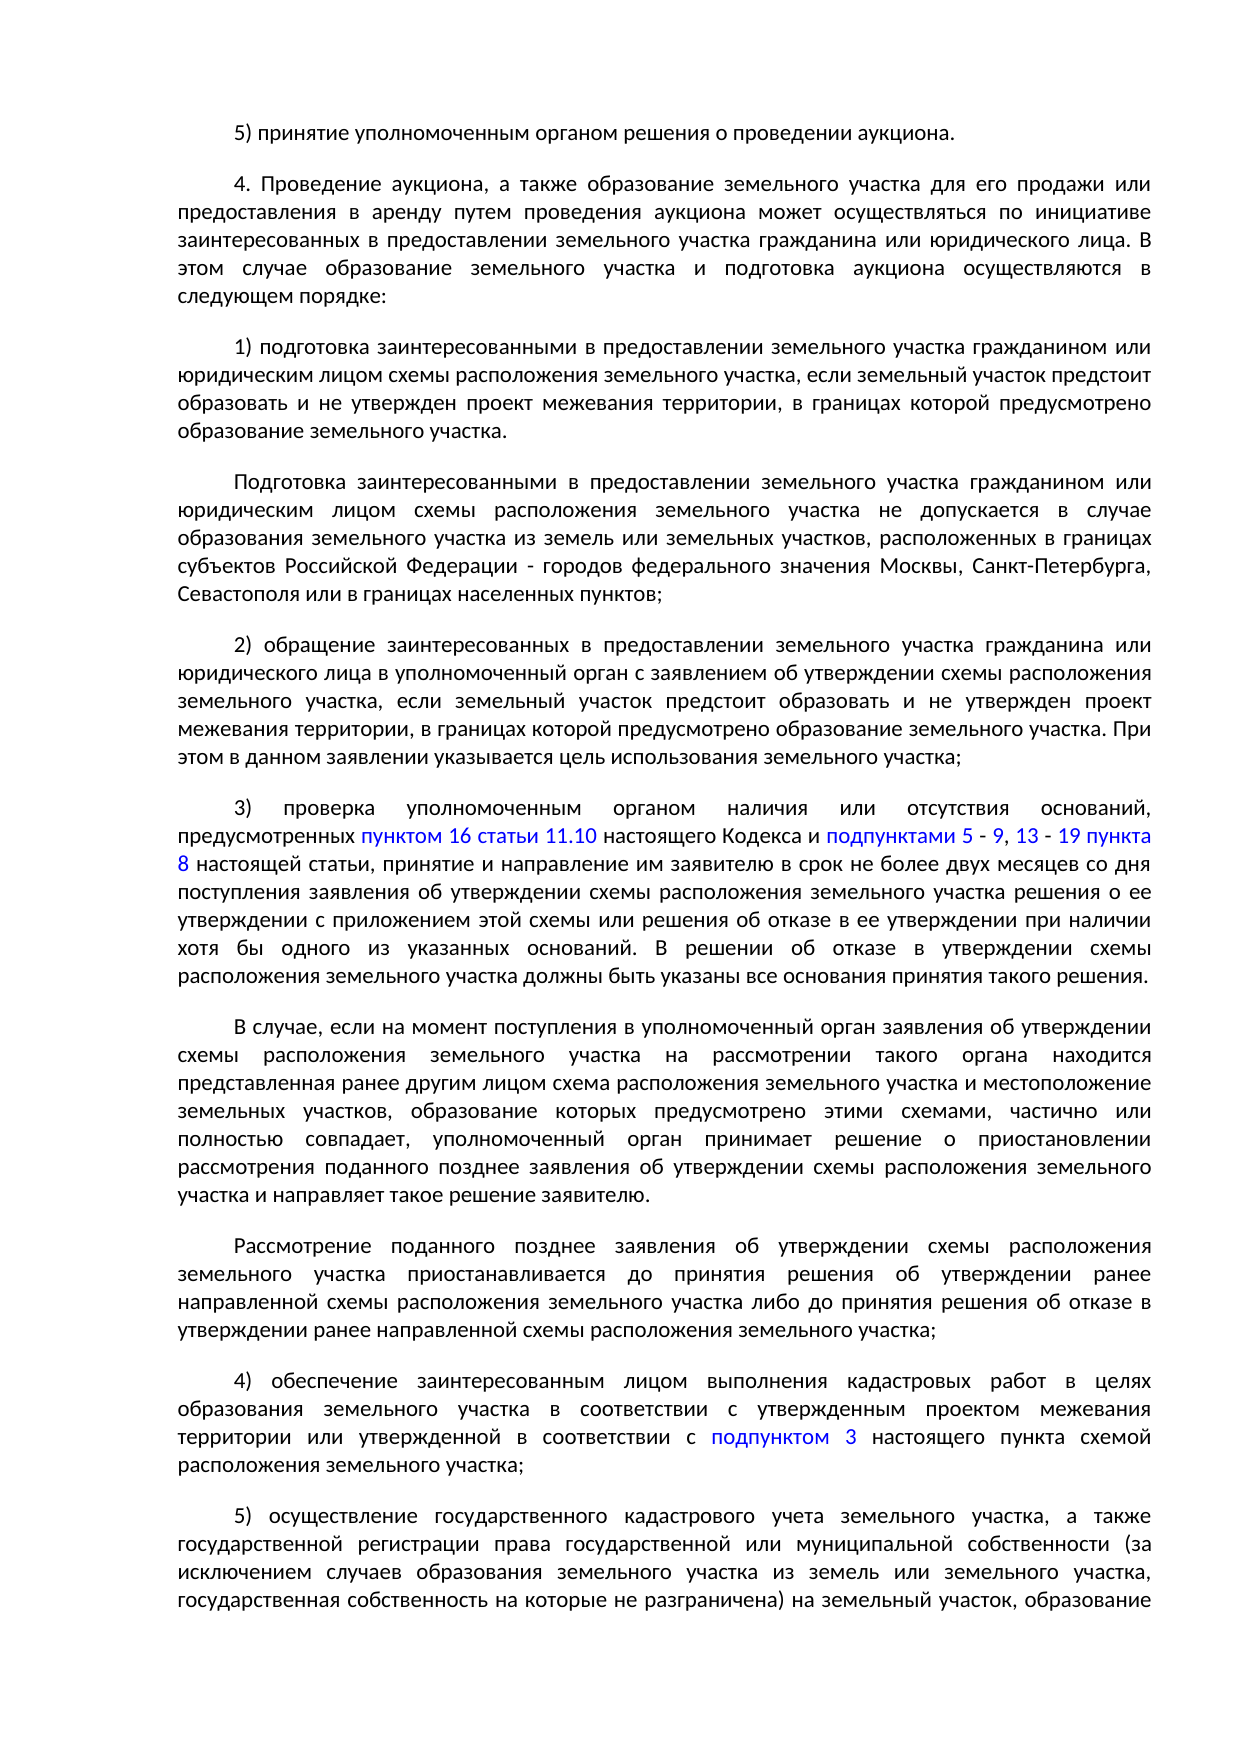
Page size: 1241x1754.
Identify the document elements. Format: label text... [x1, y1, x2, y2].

text Подготовка заинтересованными в предоставлении земельного участка гражданином или юридическим лицом схемы расположения земельного участка не допускается в случае образования земельного участка из земель или земельных участков, расположенных в границах субъектов Российской Федерации - городов федерального значения Москвы, Санкт-Петербурга, Севастополя или в границах населенных пунктов; [177, 467, 1152, 607]
text 2) обращение заинтересованных в предоставлении земельного участка гражданина или юридического лица в уполномоченный орган с заявлением об утверждении схемы расположения земельного участка, если земельный участок предстоит образовать и не утвержден проект межевания территории, в границах которой предусмотрено образование земельного участка. При этом в данном заявлении указывается цель использования земельного участка; [177, 630, 1152, 770]
text 5) принятие уполномоченным органом решения о проведении аукциона. [177, 118, 1152, 146]
text 4) обеспечение заинтересованным лицом выполнения кадастровых работ в целях образования земельного участка в соответствии с утвержденным проектом межевания территории или утвержденной в соответствии с подпунктом 3 настоящего пункта схемой расположения земельного участка; [177, 1366, 1152, 1478]
text 3) проверка уполномоченным органом наличия или отсутствия оснований, предусмотренных пунктом 16 статьи 11.10 настоящего Кодекса и подпунктами 5 - 9, 13 - 19 пункта 8 настоящей статьи, принятие и направление им заявителю в срок не более двух месяцев со дня поступления заявления об утверждении схемы расположения земельного участка решения о ее утверждении с приложением этой схемы или решения об отказе в ее утверждении при наличии хотя бы одного из указанных оснований. В решении об отказе в утверждении схемы расположения земельного участка должны быть указаны все основания принятия такого решения. [177, 793, 1152, 989]
text Рассмотрение поданного позднее заявления об утверждении схемы расположения земельного участка приостанавливается до принятия решения об утверждении ранее направленной схемы расположения земельного участка либо до принятия решения об отказе в утверждении ранее направленной схемы расположения земельного участка; [177, 1231, 1152, 1343]
text В случае, если на момент поступления в уполномоченный орган заявления об утверждении схемы расположения земельного участка на рассмотрении такого органа находится представленная ранее другим лицом схема расположения земельного участка и местоположение земельных участков, образование которых предусмотрено этими схемами, частично или полностью совпадает, уполномоченный орган принимает решение о приостановлении рассмотрения поданного позднее заявления об утверждении схемы расположения земельного участка и направляет такое решение заявителю. [177, 1012, 1152, 1208]
text 1) подготовка заинтересованными в предоставлении земельного участка гражданином или юридическим лицом схемы расположения земельного участка, если земельный участок предстоит образовать и не утвержден проект межевания территории, в границах которой предусмотрено образование земельного участка. [177, 332, 1152, 444]
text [177, 1501, 1152, 1613]
text 4. Проведение аукциона, а также образование земельного участка для его продажи или предоставления в аренду путем проведения аукциона может осуществляться по инициативе заинтересованных в предоставлении земельного участка гражданина или юридического лица. В этом случае образование земельного участка и подготовка аукциона осуществляются в следующем порядке: [177, 169, 1152, 309]
